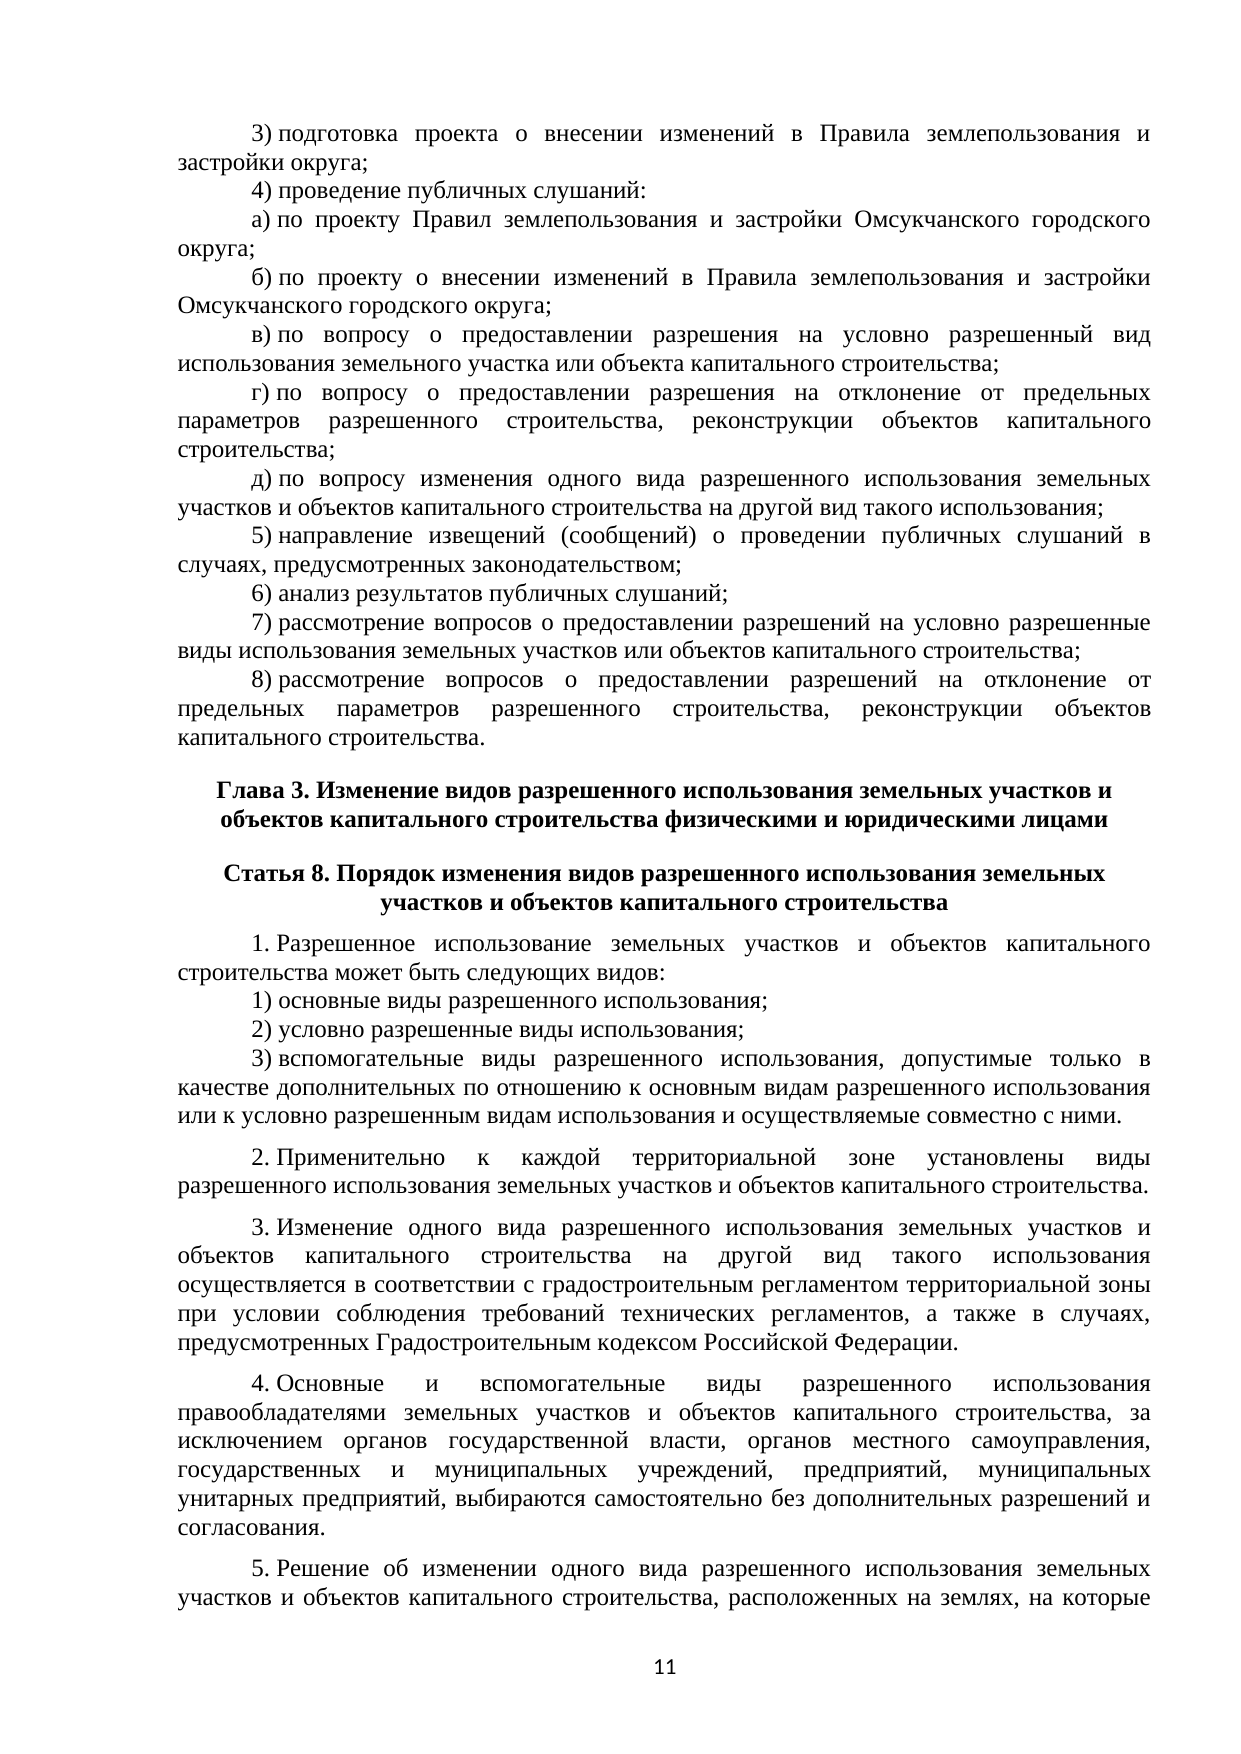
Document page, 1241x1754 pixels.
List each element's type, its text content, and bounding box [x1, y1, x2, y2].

list Изменение одного вида разрешенного использования земельных участков и объектов капитального строительства на другой вид такого использования осуществляется в соответствии с градостроительным регламентом территориальной зоны при условии соблюдения требований технических регламентов, а также в случаях, предусмотренных Градостроительным кодексом Российской Федерации. [177, 1212, 1152, 1356]
list по вопросу о предоставлении разрешения на отклонение от предельных параметров разрешенного строительства, реконструкции объектов капитального строительства; [177, 377, 1152, 463]
list Применительно к каждой территориальной зоне установлены виды разрешенного использования земельных участков и объектов капитального строительства. [177, 1142, 1152, 1199]
list условно разрешенные виды использования; [177, 1014, 1152, 1043]
list рассмотрение вопросов о предоставлении разрешений на отклонение от предельных параметров разрешенного строительства, реконструкции объектов капитального строительства. [177, 664, 1152, 751]
list Порядок изменения видов разрешенного использования земельных участков и объектов капитального строительства [177, 858, 1152, 916]
list направление извещений (сообщений) о проведении публичных слушаний в случаях, предусмотренных законодательством; [177, 521, 1152, 578]
list Разрешенное использование земельных участков и объектов капитального строительства может быть следующих видов: [177, 928, 1152, 986]
list по проекту о внесении изменений в Правила землепользования и застройки Омсукчанского городского округа; [177, 262, 1152, 319]
list по вопросу изменения одного вида разрешенного использования земельных участков и объектов капитального строительства на другой вид такого использования; [177, 463, 1152, 521]
list проведение публичных слушаний: [177, 176, 1152, 204]
list подготовка проекта о внесении изменений в Правила землепользования и застройки округа; [177, 118, 1152, 176]
list по вопросу о предоставлении разрешения на условно разрешенный вид использования земельного участка или объекта капитального строительства; [177, 319, 1152, 377]
list Основные и вспомогательные виды разрешенного использования правообладателями земельных участков и объектов капитального строительства, за исключением органов государственной власти, органов местного самоуправления, государственных и муниципальных учреждений, предприятий, муниципальных унитарных предприятий, выбираются самостоятельно без дополнительных разрешений и согласования. [177, 1368, 1152, 1541]
list вспомогательные виды разрешенного использования, допустимые только в качестве дополнительных по отношению к основным видам разрешенного использования или к условно разрешенным видам использования и осуществляемые совместно с ними. [177, 1043, 1152, 1129]
list основные виды разрешенного использования; [177, 986, 1152, 1014]
list Изменение видов разрешенного использования земельных участков и объектов капитального строительства физическими и юридическими лицами [177, 776, 1152, 833]
list анализ результатов публичных слушаний; [177, 578, 1152, 607]
list по проекту Правил землепользования и застройки Омсукчанского городского округа; [177, 204, 1152, 262]
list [177, 1553, 1152, 1611]
list рассмотрение вопросов о предоставлении разрешений на условно разрешенные виды использования земельных участков или объектов капитального строительства; [177, 607, 1152, 664]
